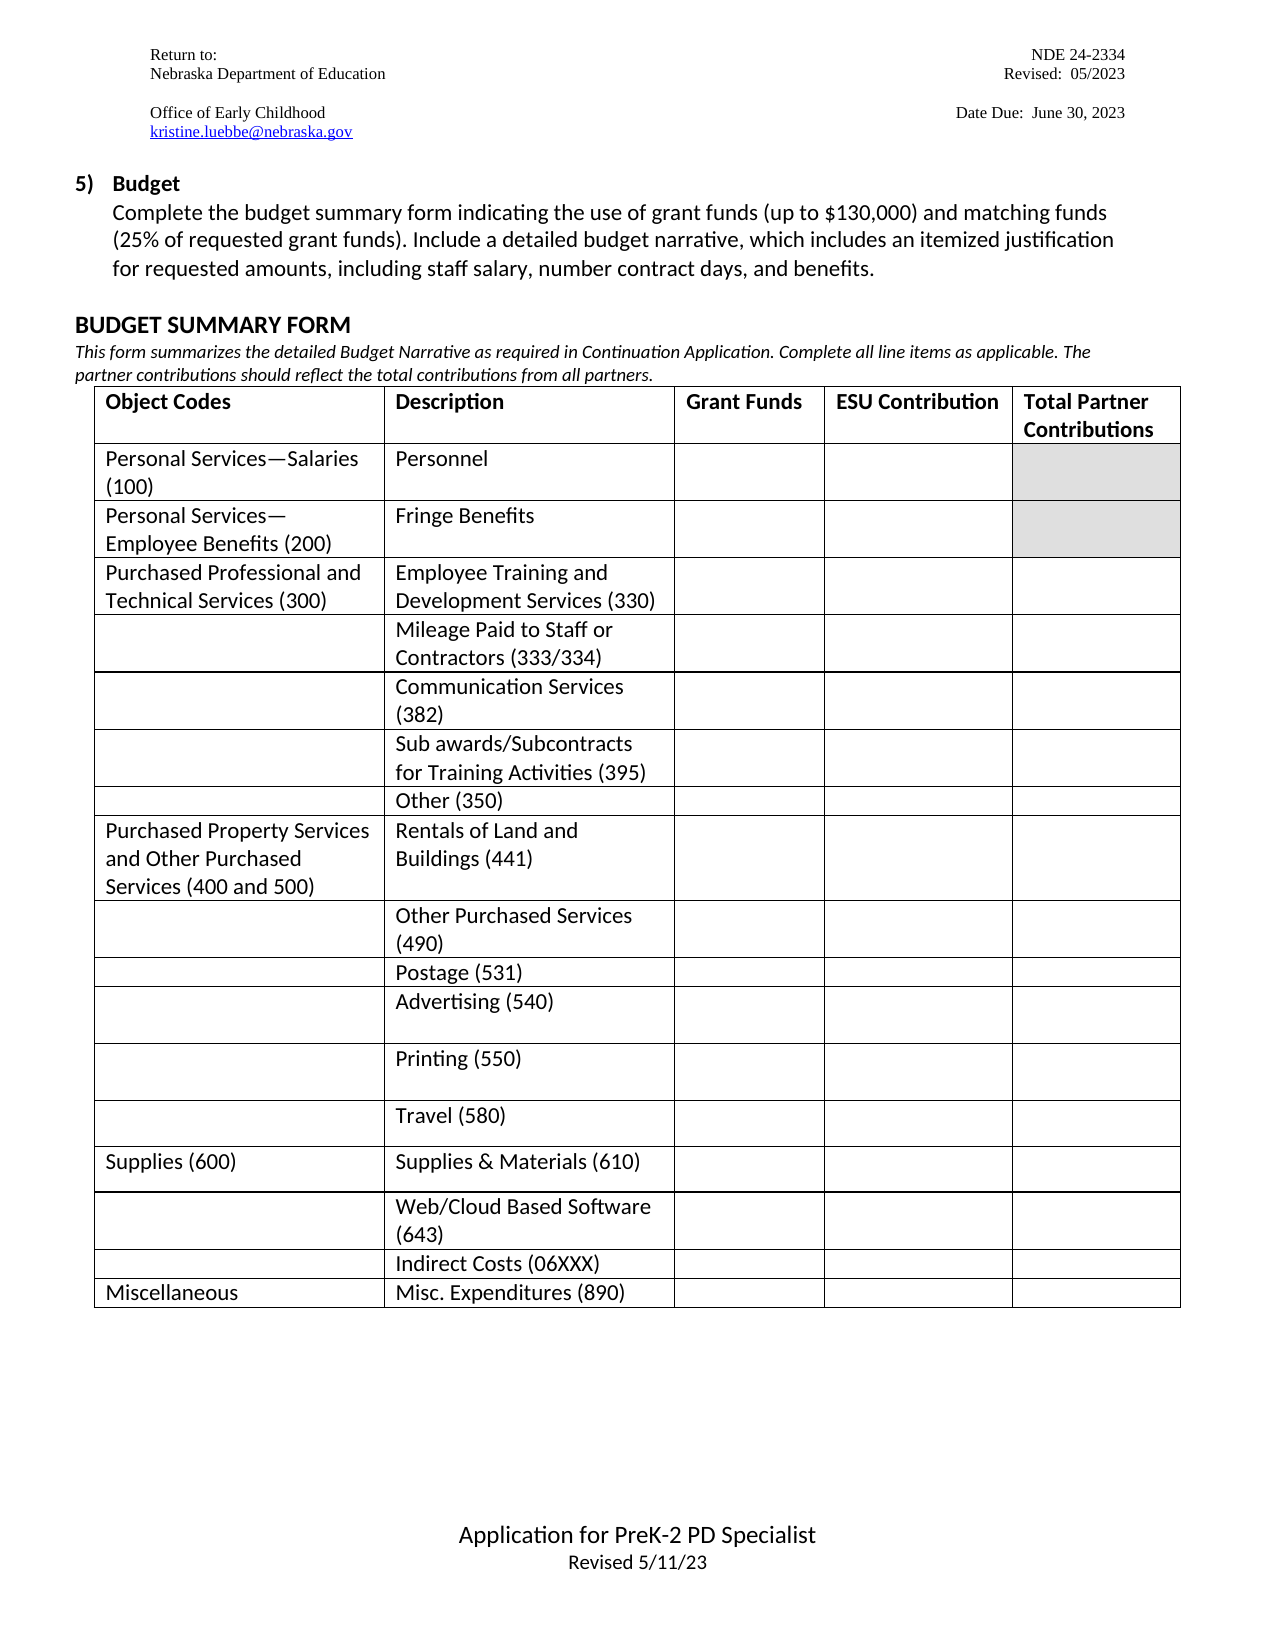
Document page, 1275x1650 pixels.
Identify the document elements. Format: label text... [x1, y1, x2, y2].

table_cell [1013, 901, 1180, 957]
table_cell Indirect Costs (06XXX) [385, 1250, 674, 1277]
table_cell [1013, 1279, 1180, 1307]
table_cell Other Purchased Services (490) [385, 901, 674, 957]
table_cell [95, 901, 384, 957]
table_cell Supplies & Materials (610) [385, 1147, 674, 1191]
table_cell Advertising (540) [385, 987, 674, 1043]
text This form summarizes the detailed Budget Narrative as required in Continuation Application. Complete all line items as applicable. The partner contributions should reflect the total contributions from all partners. [75, 340, 1125, 386]
table_cell [1013, 615, 1180, 671]
table_cell [1013, 816, 1180, 900]
table_cell [675, 1193, 824, 1248]
table_cell [1013, 673, 1180, 728]
table_cell [825, 558, 1012, 614]
table_cell [675, 787, 824, 815]
table_cell [95, 1101, 384, 1146]
table_cell [1013, 787, 1180, 815]
table_cell [675, 1147, 824, 1191]
table_cell [825, 901, 1012, 957]
table_cell [825, 1250, 1012, 1277]
table_cell [675, 444, 824, 500]
table_cell Employee Training and Development Services (330) [385, 558, 674, 614]
table_cell Communication Services (382) [385, 673, 674, 728]
text BUDGET SUMMARY FORM [75, 310, 1125, 340]
table_cell [825, 1101, 1012, 1146]
table_cell [675, 558, 824, 614]
table_cell [675, 958, 824, 986]
table_cell [825, 987, 1012, 1043]
table_cell [95, 987, 384, 1043]
table_cell [675, 730, 824, 786]
table_cell [825, 444, 1012, 500]
table_cell [675, 673, 824, 728]
table_cell [825, 1279, 1012, 1307]
table_cell [95, 1193, 384, 1248]
table_cell Printing (550) [385, 1044, 674, 1100]
table_cell Postage (531) [385, 958, 674, 986]
table_cell [1013, 444, 1180, 500]
table_cell [1013, 1044, 1180, 1100]
table_cell Misc. Expenditures (890) [385, 1279, 674, 1307]
table_cell Personal Services—Salaries (100) [95, 444, 384, 500]
table_cell Supplies (600) [95, 1147, 384, 1191]
table_cell [95, 1250, 384, 1277]
table_cell [825, 787, 1012, 815]
table_cell [675, 901, 824, 957]
table_header Description [385, 387, 674, 443]
table_cell [1013, 1101, 1180, 1146]
table_cell [825, 1147, 1012, 1191]
table_cell [675, 816, 824, 900]
table_cell [1013, 1250, 1180, 1277]
table_cell [825, 1193, 1012, 1248]
table_cell [95, 673, 384, 728]
table_header Object Codes [95, 387, 384, 443]
table_cell [825, 501, 1012, 557]
table_header Grant Funds [675, 387, 824, 443]
table_cell [675, 615, 824, 671]
table_cell [675, 1250, 824, 1277]
table_cell Rentals of Land and Buildings (441) [385, 816, 674, 900]
table_cell [95, 615, 384, 671]
table_cell Travel (580) [385, 1101, 674, 1146]
table_header Total Partner Contributions [1013, 387, 1180, 443]
table_cell Personal Services—Employee Benefits (200) [95, 501, 384, 557]
table_cell [825, 673, 1012, 728]
list Budget Complete the budget summary form indicating the use of grant funds (up to $130,000) and matching funds (25% of requested grant funds). Include a detailed budget narrative, which includes an itemized justification for requested amounts, including staff salary, number contract days, and benefits. [75, 169, 1125, 282]
table_cell Other (350) [385, 787, 674, 815]
table_cell [1013, 1193, 1180, 1248]
table_cell [675, 1279, 824, 1307]
table_cell Purchased Property Services and Other Purchased Services (400 and 500) [95, 816, 384, 900]
table_cell Sub awards/Subcontracts for Training Activities (395) [385, 730, 674, 786]
table_cell [1013, 958, 1180, 986]
table_cell [825, 615, 1012, 671]
table_cell [1013, 987, 1180, 1043]
table_cell [675, 1101, 824, 1146]
table_cell [1013, 558, 1180, 614]
table_cell [1013, 1147, 1180, 1191]
table_cell [675, 987, 824, 1043]
table_cell [675, 501, 824, 557]
table_cell Fringe Benefits [385, 501, 674, 557]
table_cell Web/Cloud Based Software (643) [385, 1193, 674, 1248]
table_cell [825, 730, 1012, 786]
table_cell [675, 1044, 824, 1100]
table_cell [95, 730, 384, 786]
table_header ESU Contribution [825, 387, 1012, 443]
table_cell [95, 787, 384, 815]
table_cell Purchased Professional and Technical Services (300) [95, 558, 384, 614]
table_cell [95, 1044, 384, 1100]
table_cell Mileage Paid to Staff or Contractors (333/334) [385, 615, 674, 671]
table_cell [1013, 730, 1180, 786]
table_cell [1013, 501, 1180, 557]
table_cell [825, 816, 1012, 900]
table_cell Miscellaneous [95, 1279, 384, 1307]
table_cell Personnel [385, 444, 674, 500]
table_cell [95, 958, 384, 986]
table_cell [825, 958, 1012, 986]
table_cell [825, 1044, 1012, 1100]
